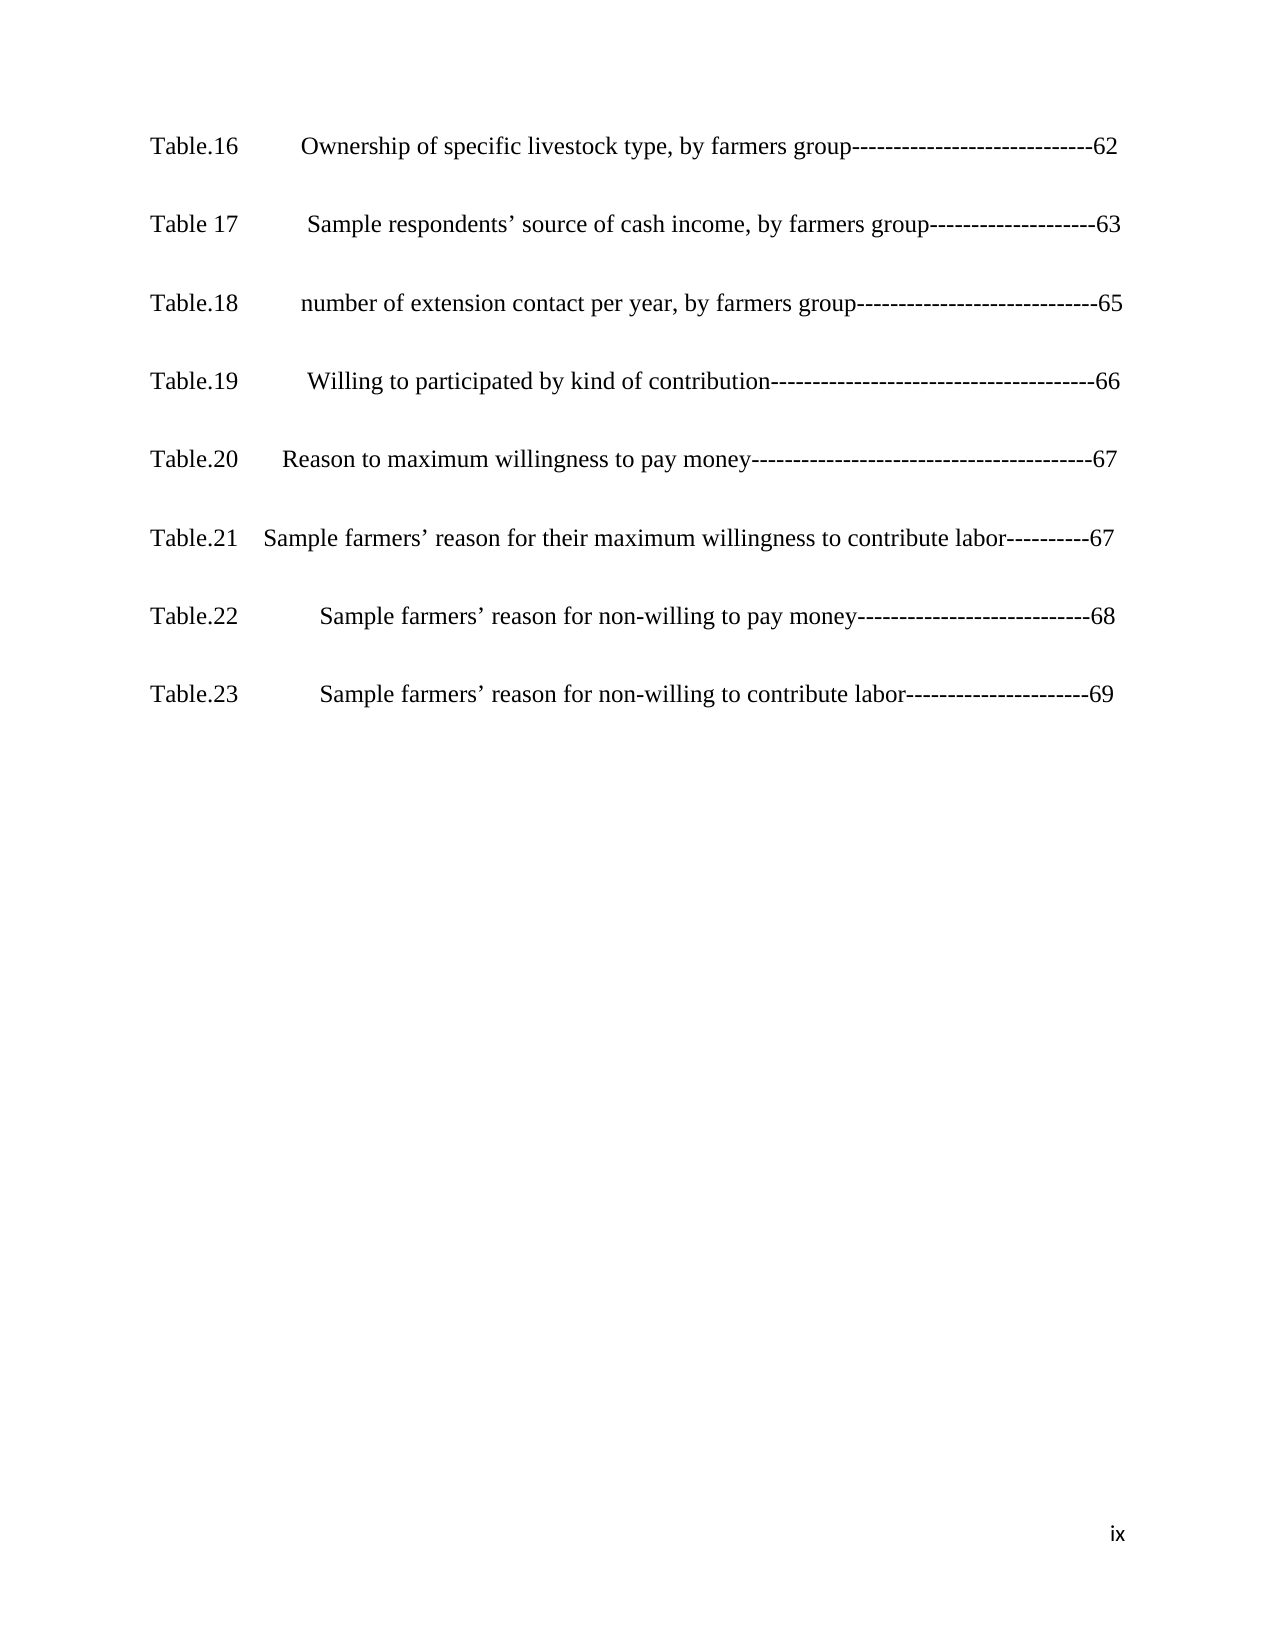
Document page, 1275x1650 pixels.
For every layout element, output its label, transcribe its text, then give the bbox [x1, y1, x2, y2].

text Table.16 Ownership of specific livestock type, by farmers group-----------------------------62 [150, 131, 1125, 160]
text Table.23 Sample farmers’ reason for non-willing to contribute labor----------------------69 [150, 679, 1125, 708]
text Table.20 Reason to maximum willingness to pay money-----------------------------------------67 [150, 444, 1125, 473]
text Table.22 Sample farmers’ reason for non-willing to pay money----------------------------68 [150, 601, 1125, 630]
text Table.19 Willing to participated by kind of contribution---------------------------------------66 [150, 366, 1125, 395]
text Table.21 Sample farmers’ reason for their maximum willingness to contribute labor----------67 [150, 523, 1125, 552]
text Table 17 Sample respondents’ source of cash income, by farmers group--------------------63 [150, 209, 1125, 238]
text Table.18 number of extension contact per year, by farmers group-----------------------------65 [150, 288, 1125, 317]
